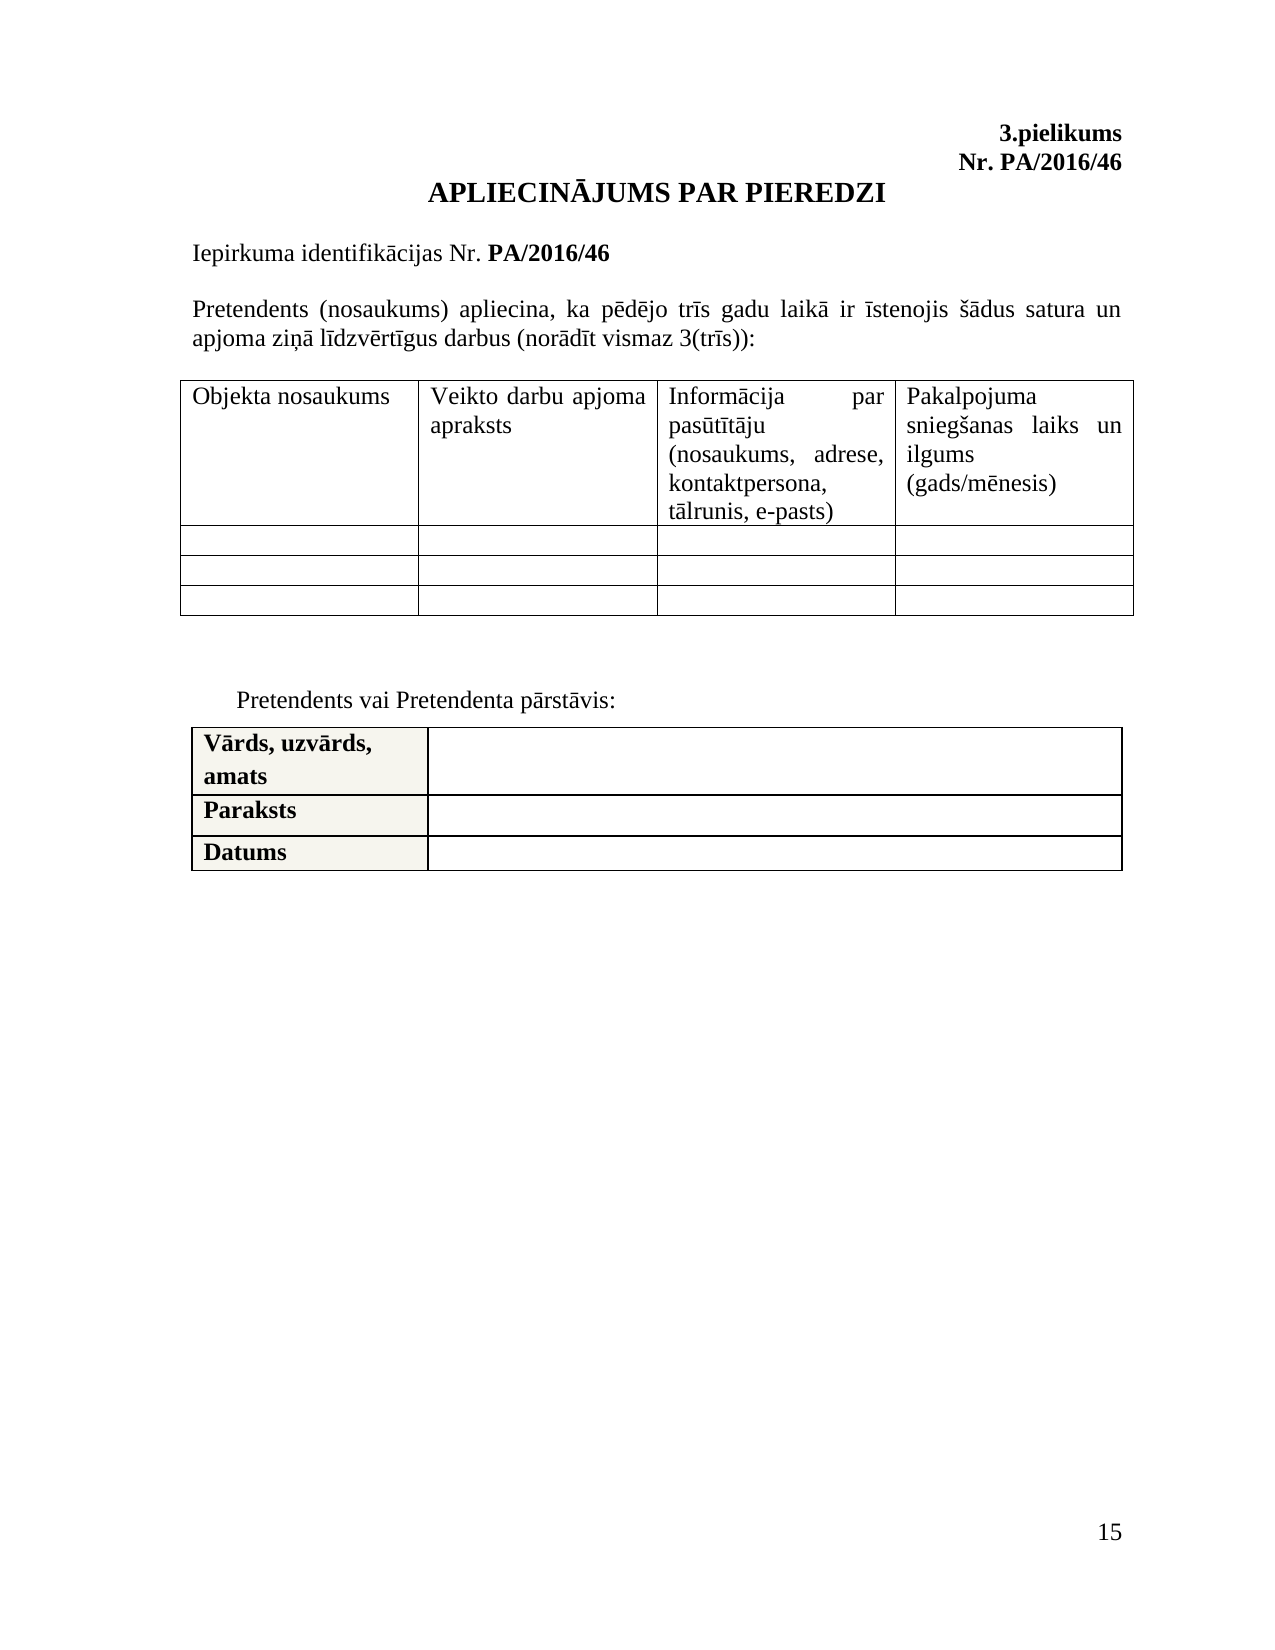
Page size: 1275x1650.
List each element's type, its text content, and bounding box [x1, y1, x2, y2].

table_header Pakalpojuma sniegšanas laiks un ilgums (gads/mēnesis) [896, 381, 1133, 525]
table_header Objekta nosaukums [181, 381, 418, 525]
table_cell [429, 837, 1121, 870]
text Pretendents vai Pretendenta pārstāvis: [236, 686, 1122, 714]
table_cell [896, 526, 1133, 555]
table_cell [658, 556, 895, 585]
table_header Vārds, uzvārds, amats [193, 728, 427, 794]
table_cell [896, 586, 1133, 614]
text 3.pielikums [192, 118, 1122, 147]
table_cell [429, 796, 1121, 835]
table_cell Paraksts [193, 796, 427, 835]
text APLIECINĀJUMS PAR PIEREDZI [192, 176, 1122, 209]
text Iepirkuma identifikācijas Nr. PA/2016/46 [181, 238, 1122, 267]
table_cell [181, 586, 418, 614]
text Pretendents (nosaukums) apliecina, ka pēdējo trīs gadu laikā ir īstenojis šādus satura un apjoma ziņā līdzvērtīgus darbus (norādīt vismaz 3(trīs)): [192, 294, 1122, 352]
table_header Veikto darbu apjoma apraksts [419, 381, 657, 525]
table_cell [419, 526, 657, 555]
table_cell [896, 556, 1133, 585]
table_header [429, 728, 1121, 794]
table_cell [181, 556, 418, 585]
table_cell [658, 526, 895, 555]
table_cell [658, 586, 895, 614]
text Nr. PA/2016/46 [192, 147, 1122, 176]
table_cell [419, 586, 657, 614]
table_header Informācija par pasūtītāju (nosaukums, adrese, kontaktpersona, tālrunis, e-pasts) [658, 381, 895, 525]
table_cell [419, 556, 657, 585]
table_cell [181, 526, 418, 555]
table_cell Datums [193, 837, 427, 870]
